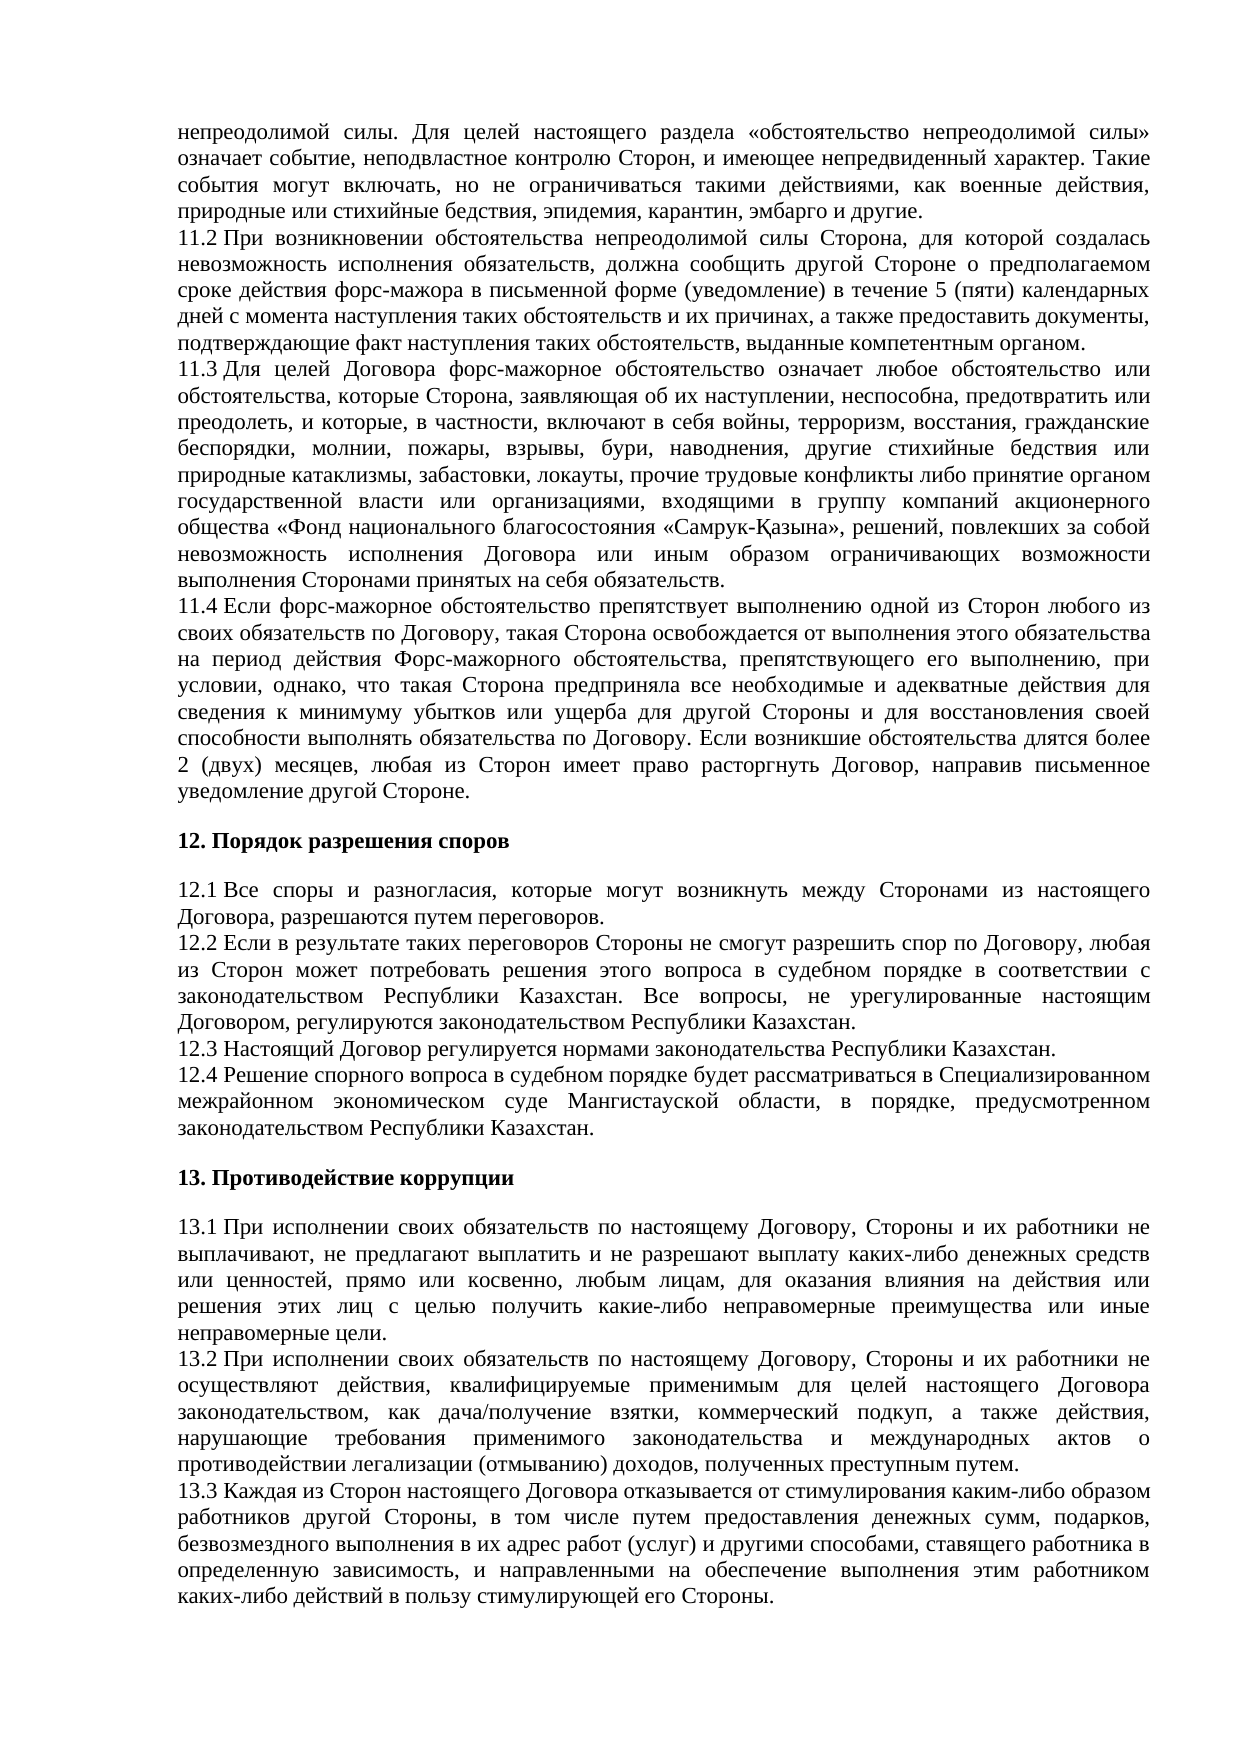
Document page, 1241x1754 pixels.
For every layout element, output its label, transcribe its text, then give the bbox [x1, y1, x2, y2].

text 11.4 Если форс-мажорное обстоятельство препятствует выполнению одной из Сторон любого из своих обязательств по Договору, такая Сторона освобождается от выполнения этого обязательства на период действия Форс-мажорного обстоятельства, препятствующего его выполнению, при условии, однако, что такая Сторона предприняла все необходимые и адекватные действия для сведения к минимуму убытков или ущерба для другой Стороны и для восстановления своей способности выполнять обязательства по Договору. Если возникшие обстоятельства длятся более 2 (двух) месяцев, любая из Сторон имеет право расторгнуть Договор, направив письменное уведомление другой Стороне. [177, 592, 1152, 803]
text 13.2 При исполнении своих обязательств по настоящему Договору, Стороны и их работники не осуществляют действия, квалифицируемые применимым для целей настоящего Договора законодательством, как дача/получение взятки, коммерческий подкуп, а также действия, нарушающие требования применимого законодательства и международных актов о противодействии легализации (отмыванию) доходов, полученных преступным путем. [177, 1345, 1152, 1477]
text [177, 118, 1152, 223]
text 13.1 При исполнении своих обязательств по настоящему Договору, Стороны и их работники не выплачивают, не предлагают выплатить и не разрешают выплату каких-либо денежных средств или ценностей, прямо или косвенно, любым лицам, для оказания влияния на действия или решения этих лиц с целью получить какие-либо неправомерные преимущества или иные неправомерные цели. [177, 1213, 1152, 1345]
text 12.2 Если в результате таких переговоров Стороны не смогут разрешить спор по Договору, любая из Сторон может потребовать решения этого вопроса в судебном порядке в соответствии с законодательством Республики Казахстан. Все вопросы, не урегулированные настоящим Договором, регулируются законодательством Республики Казахстан. [177, 929, 1152, 1035]
text 12. Порядок разрешения споров [177, 827, 1152, 853]
text 11.3 Для целей Договора форс-мажорное обстоятельство означает любое обстоятельство или обстоятельства, которые Сторона, заявляющая об их наступлении, неспособна, предотвратить или преодолеть, и которые, в частности, включают в себя войны, терроризм, восстания, гражданские беспорядки, молнии, пожары, взрывы, бури, наводнения, другие стихийные бедствия или природные катаклизмы, забастовки, локауты, прочие трудовые конфликты либо принятие органом государственной власти или организациями, входящими в группу компаний акционерного общества «Фонд национального благосостояния «Самрук-Қазына», решений, повлекших за собой невозможность исполнения Договора или иным образом ограничивающих возможности выполнения Сторонами принятых на себя обязательств. [177, 355, 1152, 592]
text 11.2 При возникновении обстоятельства непреодолимой силы Сторона, для которой создалась невозможность исполнения обязательств, должна сообщить другой Стороне о предполагаемом сроке действия форс-мажора в письменной форме (уведомление) в течение 5 (пяти) календарных дней с момента наступления таких обстоятельств и их причинах, а также предоставить документы, подтверждающие факт наступления таких обстоятельств, выданные компетентным органом. [177, 223, 1152, 355]
text 13.3 Каждая из Сторон настоящего Договора отказывается от стимулирования каким-либо образом работников другой Стороны, в том числе путем предоставления денежных сумм, подарков, безвозмездного выполнения в их адрес работ (услуг) и другими способами, ставящего работника в определенную зависимость, и направленными на обеспечение выполнения этим работником каких-либо действий в пользу стимулирующей его Стороны. [177, 1477, 1152, 1609]
text 13. Противодействие коррупции [177, 1163, 1152, 1190]
text 12.1 Все споры и разногласия, которые могут возникнуть между Сторонами из настоящего Договора, разрешаются путем переговоров. [177, 877, 1152, 929]
text 12.4 Решение спорного вопроса в судебном порядке будет рассматриваться в Специализированном межрайонном экономическом суде Мангистауской области, в порядке, предусмотренном законодательством Республики Казахстан. [177, 1061, 1152, 1140]
text 12.3 Настоящий Договор регулируется нормами законодательства Республики Казахстан. [177, 1035, 1152, 1061]
